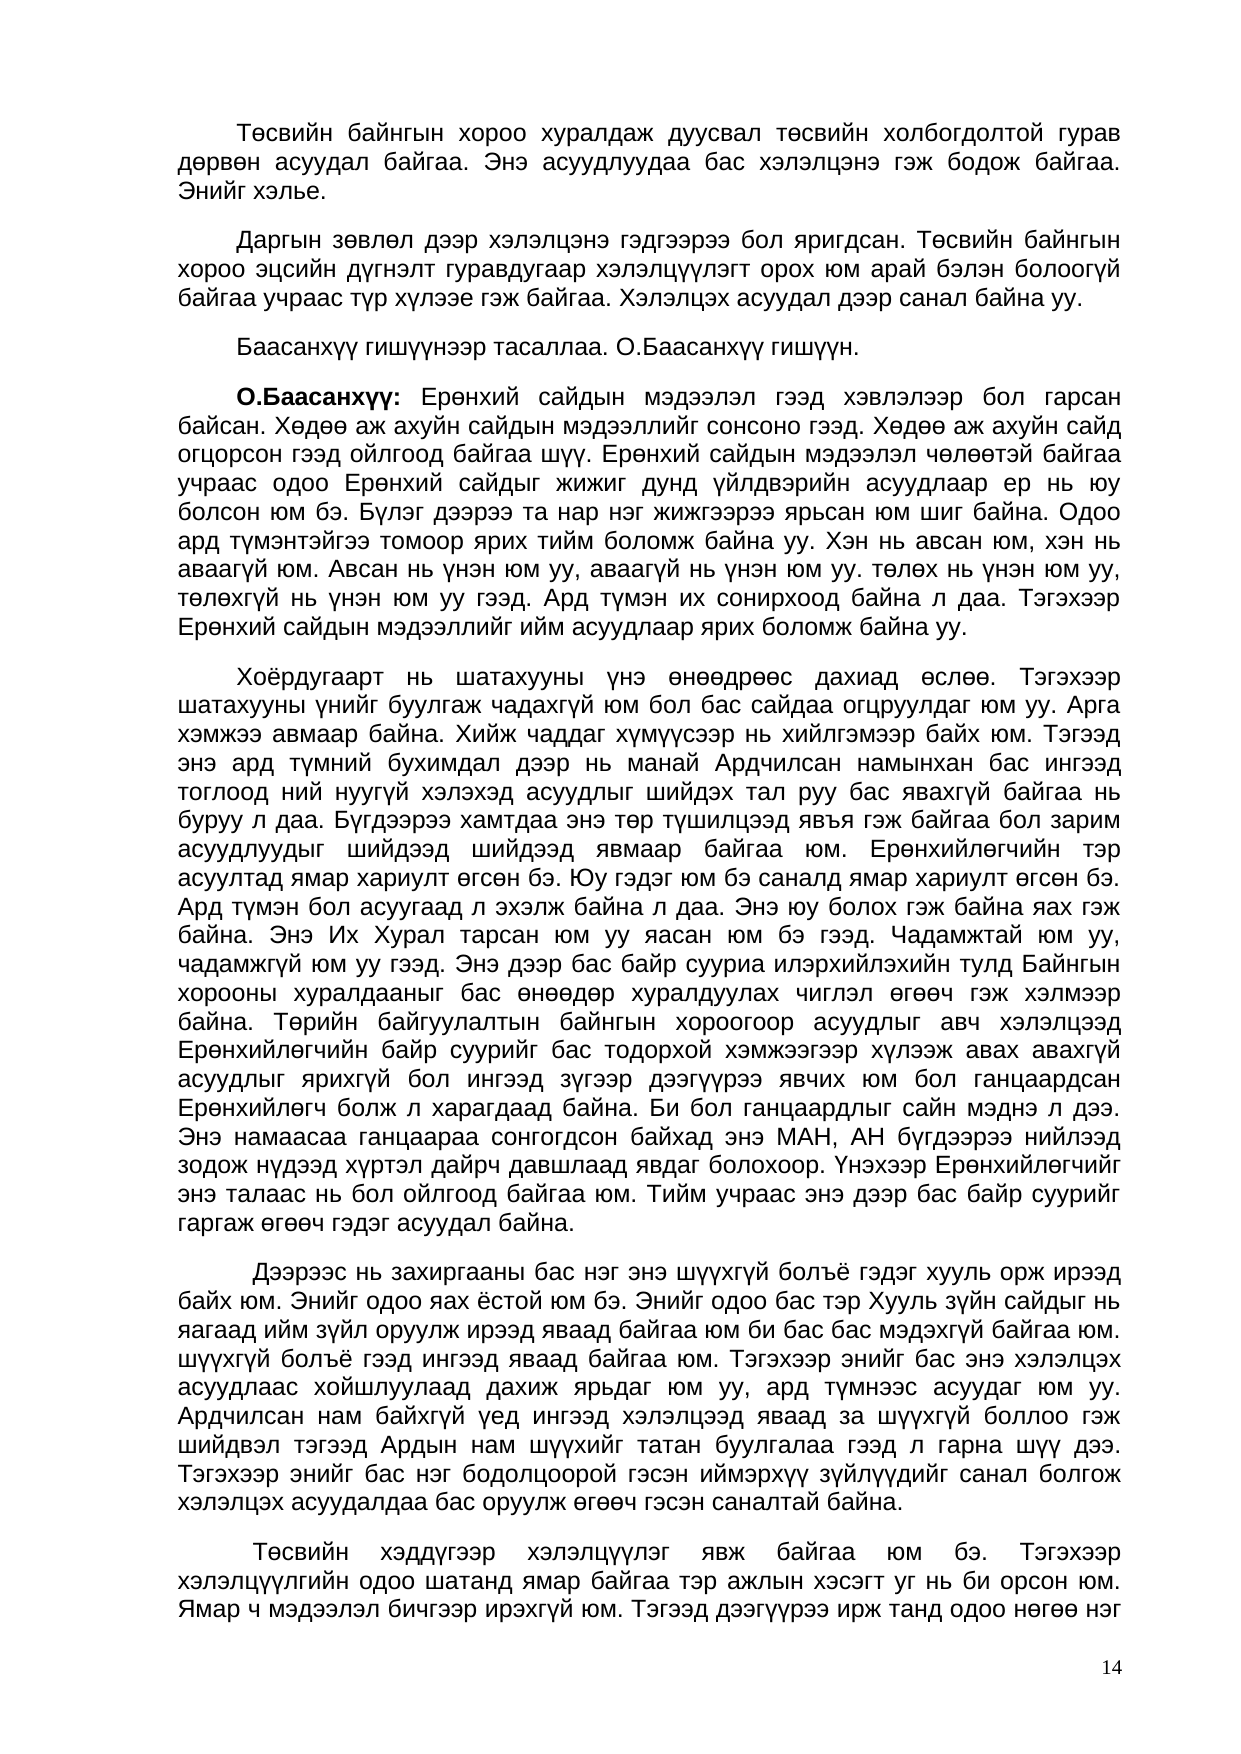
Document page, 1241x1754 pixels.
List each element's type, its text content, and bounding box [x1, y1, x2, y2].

text Даргын зөвлөл дээр хэлэлцэнэ гэдгээрээ бол яригдсан. Төсвийн байнгын хороо эцсийн дүгнэлт гуравдугаар хэлэлцүүлэгт орох юм арай бэлэн болоогүй байгаа учраас түр хүлээе гэж байгаа. Хэлэлцэх асуудал дээр санал байна уу. [177, 225, 1122, 311]
text Төсвийн байнгын хороо хуралдаж дуусвал төсвийн холбогдолтой гурав дөрвөн асуудал байгаа. Энэ асуудлуудаа бас хэлэлцэнэ гэж бодож байгаа. Энийг хэлье. [177, 118, 1122, 204]
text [177, 1537, 1122, 1623]
text О.Баасанхүү: Ерөнхий сайдын мэдээлэл гээд хэвлэлээр бол гарсан байсан. Хөдөө аж ахуйн сайдын мэдээллийг сонсоно гээд. Хөдөө аж ахуйн сайд огцорсон гээд ойлгоод байгаа шүү. Ерөнхий сайдын мэдээлэл чөлөөтэй байгаа учраас одоо Ерөнхий сайдыг жижиг дунд үйлдвэрийн асуудлаар ер нь юу болсон юм бэ. Бүлэг дээрээ та нар нэг жижгээрээ ярьсан юм шиг байна. Одоо ард түмэнтэйгээ томоор ярих тийм боломж байна уу. Хэн нь авсан юм, хэн нь аваагүй юм. Авсан нь үнэн юм уу, аваагүй нь үнэн юм уу. төлөх нь үнэн юм уу, төлөхгүй нь үнэн юм уу гээд. Ард түмэн их сонирхоод байна л даа. Тэгэхээр Ерөнхий сайдын мэдээллийг ийм асуудлаар ярих боломж байна уу. [177, 382, 1122, 641]
text Хоёрдугаарт нь шатахууны үнэ өнөөдрөөс дахиад өслөө. Тэгэхээр шатахууны үнийг буулгаж чадахгүй юм бол бас сайдаа огцруулдаг юм уу. Арга хэмжээ авмаар байна. Хийж чаддаг хүмүүсээр нь хийлгэмээр байх юм. Тэгээд энэ ард түмний бухимдал дээр нь манай Ардчилсан намынхан бас ингээд тоглоод ний нуугүй хэлэхэд асуудлыг шийдэх тал руу бас явахгүй байгаа нь буруу л даа. Бүгдээрээ хамтдаа энэ төр түшилцээд явъя гэж байгаа бол зарим асуудлуудыг шийдээд шийдээд явмаар байгаа юм. Ерөнхийлөгчийн тэр асуултад ямар хариулт өгсөн бэ. Юу гэдэг юм бэ саналд ямар хариулт өгсөн бэ. Ард түмэн бол асуугаад л эхэлж байна л даа. Энэ юу болох гэж байна яах гэж байна. Энэ Их Хурал тарсан юм уу яасан юм бэ гээд. Чадамжтай юм уу, чадамжгүй юм уу гээд. Энэ дээр бас байр сууриа илэрхийлэхийн тулд Байнгын хорооны хуралдааныг бас өнөөдөр хуралдуулах чиглэл өгөөч гэж хэлмээр байна. Төрийн байгуулалтын байнгын хороогоор асуудлыг авч хэлэлцээд Ерөнхийлөгчийн байр суурийг бас тодорхой хэмжээгээр хүлээж авах авахгүй асуудлыг ярихгүй бол ингээд зүгээр дээгүүрээ явчих юм бол ганцаардсан Ерөнхийлөгч болж л харагдаад байна. Би бол ганцаардлыг сайн мэднэ л дээ. Энэ намаасаа ганцаараа сонгогдсон байхад энэ МАН, АН бүгдээрээ нийлээд зодож нүдээд хүртэл дайрч давшлаад явдаг болохоор. Үнэхээр Ерөнхийлөгчийг энэ талаас нь бол ойлгоод байгаа юм. Тийм учраас энэ дээр бас байр суурийг гаргаж өгөөч гэдэг асуудал байна. [177, 661, 1122, 1236]
text Дээрээс нь захиргааны бас нэг энэ шүүхгүй болъё гэдэг хууль орж ирээд байх юм. Энийг одоо яах ёстой юм бэ. Энийг одоо бас тэр Хууль зүйн сайдыг нь яагаад ийм зүйл оруулж ирээд яваад байгаа юм би бас бас мэдэхгүй байгаа юм. шүүхгүй болъё гээд ингээд яваад байгаа юм. Тэгэхээр энийг бас энэ хэлэлцэх асуудлаас хойшлуулаад дахиж ярьдаг юм уу, ард түмнээс асуудаг юм уу. Ардчилсан нам байхгүй үед ингээд хэлэлцээд яваад за шүүхгүй боллоо гэж шийдвэл тэгээд Ардын нам шүүхийг татан буулгалаа гээд л гарна шүү дээ. Тэгэхээр энийг бас нэг бодолцоорой гэсэн иймэрхүү зүйлүүдийг санал болгож хэлэлцэх асуудалдаа бас оруулж өгөөч гэсэн саналтай байна. [177, 1257, 1122, 1516]
text Баасанхүү гишүүнээр тасаллаа. О.Баасанхүү гишүүн. [177, 332, 1122, 361]
